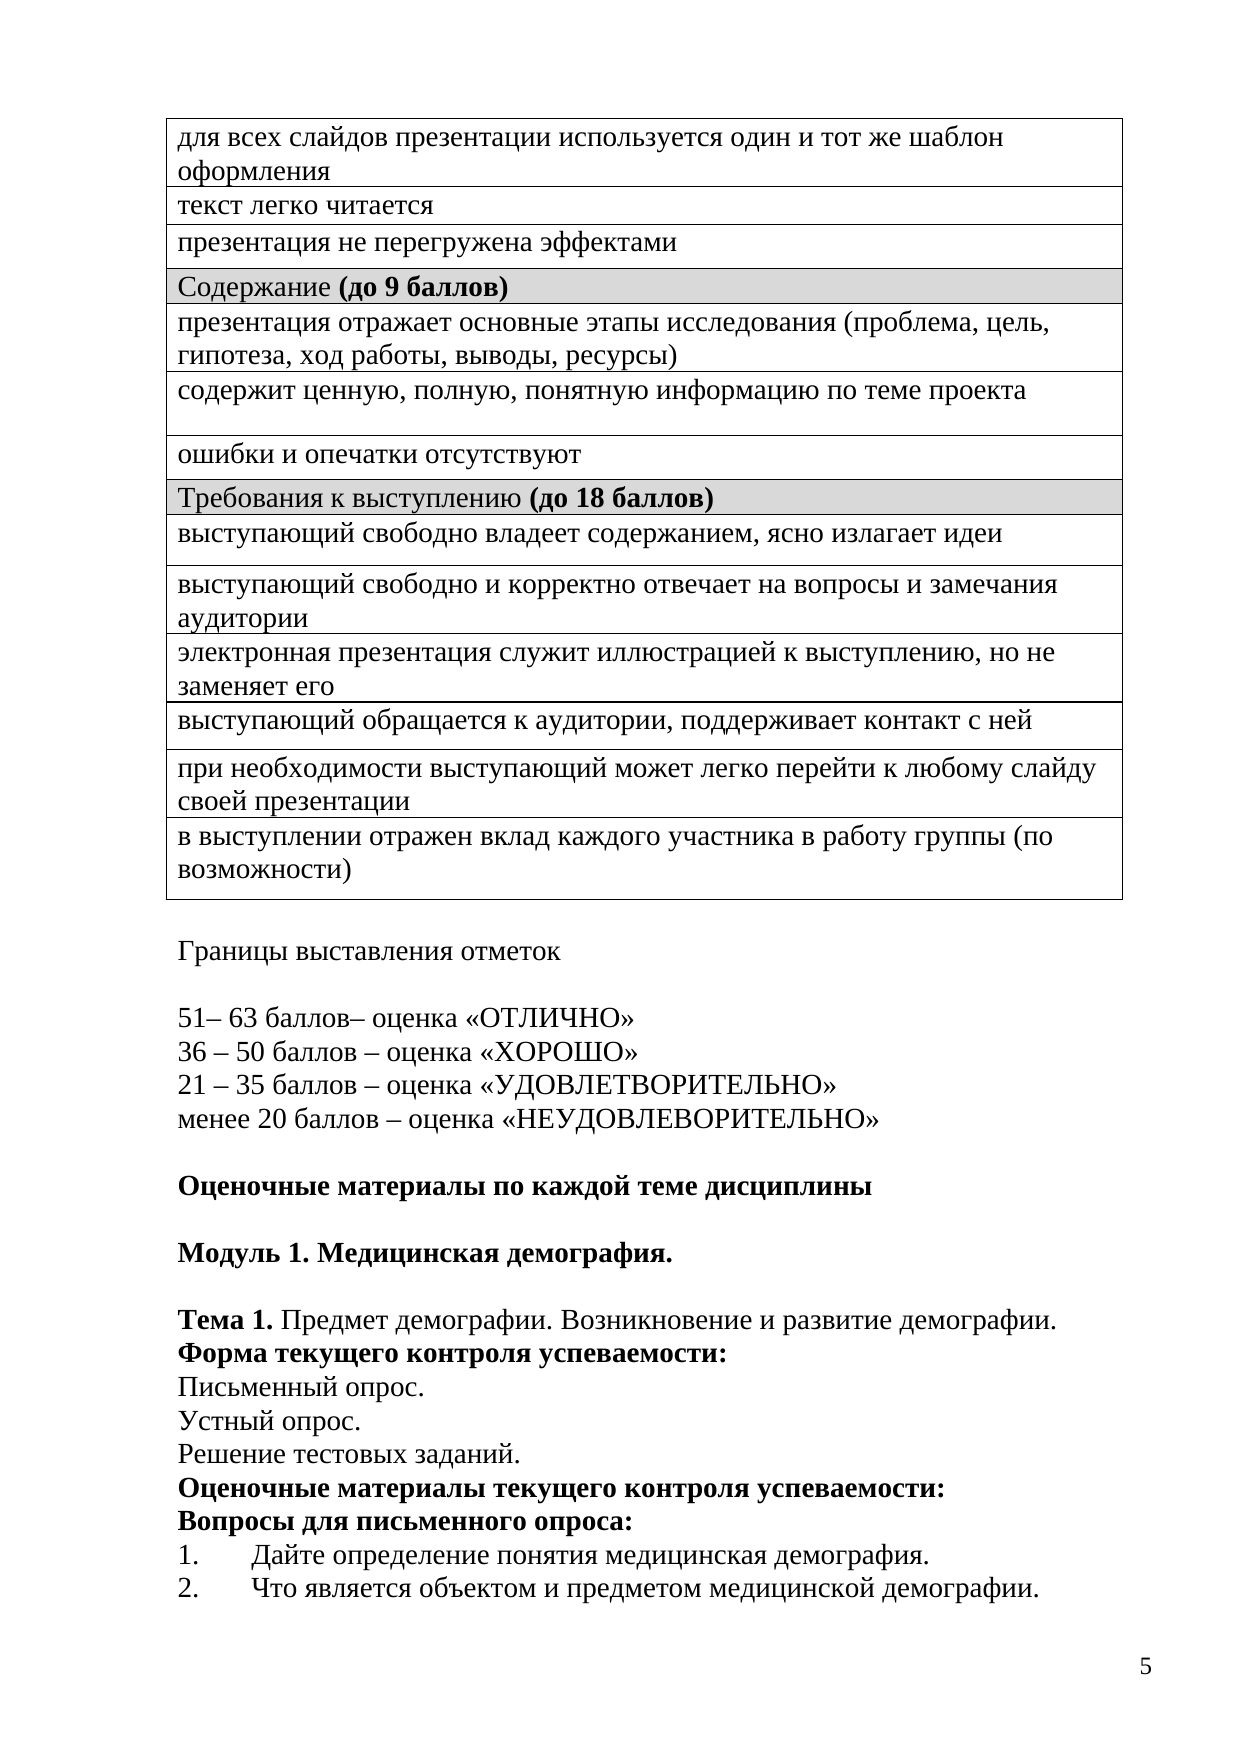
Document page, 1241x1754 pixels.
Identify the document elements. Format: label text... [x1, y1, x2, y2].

text Тема 1. Предмет демографии. Возникновение и развитие демографии. [177, 1302, 1152, 1336]
table_cell электронная презентация служит иллюстрацией к выступлению, но не заменяет его [167, 634, 1122, 701]
text Оценочные материалы текущего контроля успеваемости: [177, 1470, 1152, 1503]
table_cell Содержание (до 9 баллов) [167, 269, 1122, 303]
text 36 – 50 баллов – оценка «ХОРОШО» [177, 1034, 1152, 1067]
table_cell ошибки и опечатки отсутствуют [167, 436, 1122, 479]
text Форма текущего контроля успеваемости: [177, 1336, 1152, 1369]
text Оценочные материалы по каждой теме дисциплины [177, 1168, 1152, 1201]
table_cell текст легко читается [167, 187, 1122, 223]
text Устный опрос. [177, 1403, 1152, 1436]
list Модуль 1. Медицинская демография. [177, 1235, 1152, 1268]
table_cell выступающий свободно владеет содержанием, ясно излагает идеи [167, 515, 1122, 565]
table_cell содержит ценную, полную, понятную информацию по теме проекта [167, 372, 1122, 435]
table_cell выступающий обращается к аудитории, поддерживает контакт с ней [167, 703, 1122, 749]
table_cell при необходимости выступающий может легко перейти к любому слайду своей презентации [167, 750, 1122, 817]
text Письменный опрос. [177, 1369, 1152, 1403]
table_cell презентация не перегружена эффектами [167, 225, 1122, 268]
table_cell для всех слайдов презентации используется один и тот же шаблон оформления [167, 119, 1122, 186]
table_cell презентация отражает основные этапы исследования (проблема, цель, гипотеза, ход работы, выводы, ресурсы) [167, 304, 1122, 371]
text Границы выставления отметок [177, 933, 1152, 967]
text Вопросы для письменного опроса: [177, 1503, 1152, 1537]
list Дайте определение понятия медицинская демография. [177, 1537, 1152, 1570]
table_cell выступающий свободно и корректно отвечает на вопросы и замечания аудитории [167, 566, 1122, 633]
text Решение тестовых заданий. [177, 1436, 1152, 1470]
text 51– 63 баллов– оценка «ОТЛИЧНО» [177, 1000, 1152, 1034]
table_cell в выступлении отражен вклад каждого участника в работу группы (по возможности) [167, 818, 1122, 898]
list Что является объектом и предметом медицинской демографии. [177, 1570, 1152, 1604]
table_cell Требования к выступлению (до 18 баллов) [167, 480, 1122, 514]
text менее 20 баллов – оценка «НЕУДОВЛЕВОРИТЕЛЬНО» [177, 1101, 1152, 1134]
text 21 – 35 баллов – оценка «УДОВЛЕТВОРИТЕЛЬНО» [177, 1067, 1152, 1101]
